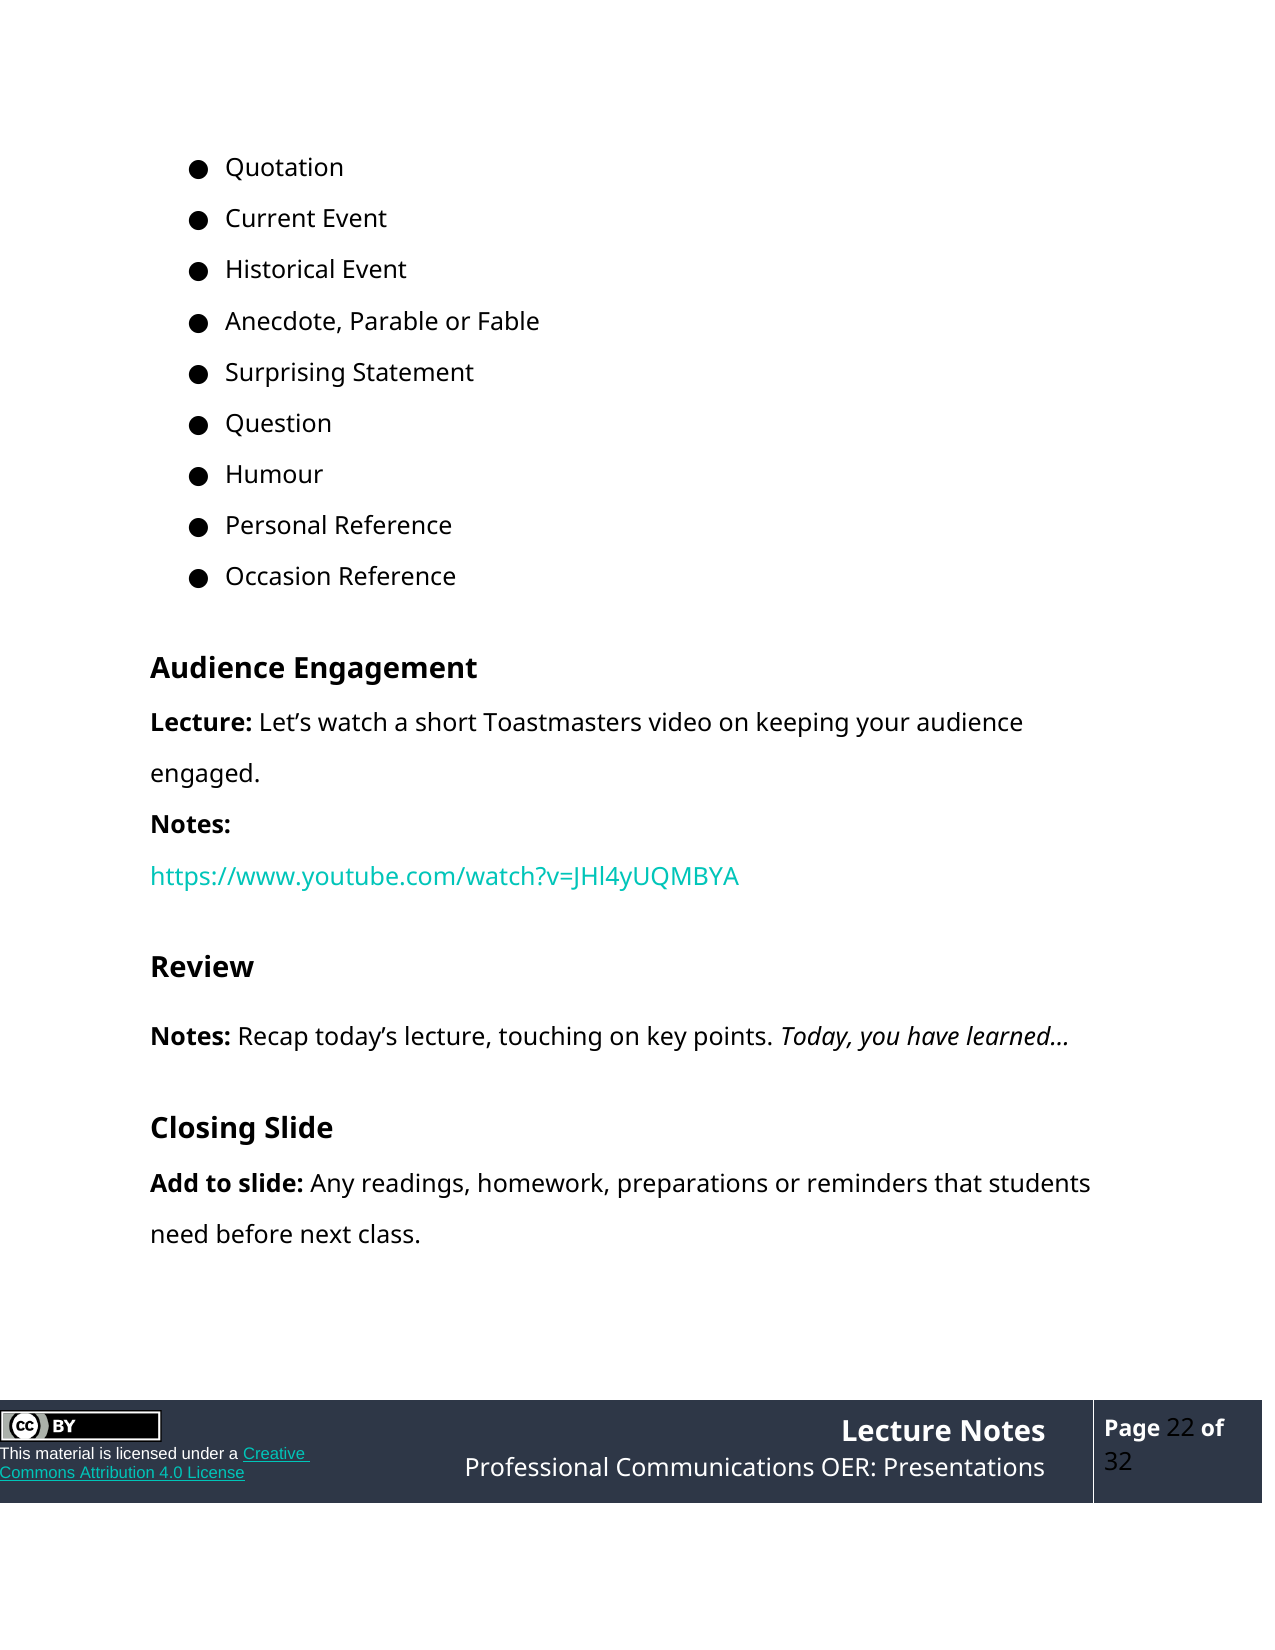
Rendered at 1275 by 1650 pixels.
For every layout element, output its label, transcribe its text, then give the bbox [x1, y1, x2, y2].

subtitle Review [150, 947, 1125, 986]
list Current Event [187, 201, 1125, 235]
list Humour [187, 456, 1125, 490]
text https://www.youtube.com/watch?v=JHl4yUQMBYA [150, 858, 1125, 892]
picture [0, 1410, 162, 1442]
subtitle Audience Engagement [150, 647, 1125, 687]
list Historical Event [187, 252, 1125, 286]
list Anecdote, Parable or Fable [187, 303, 1125, 337]
text Notes: Recap today’s lecture, touching on key points. Today, you have learned… [150, 1019, 1125, 1053]
list Quotation [187, 150, 1125, 184]
subtitle Closing Slide [150, 1107, 1125, 1147]
list Occasion Reference [187, 558, 1125, 592]
list Surprising Statement [187, 354, 1125, 388]
text Lecture: Let’s watch a short Toastmasters video on keeping your audience engaged. Notes: [150, 705, 1125, 841]
list Personal Reference [187, 507, 1125, 541]
text Add to slide: Any readings, homework, preparations or reminders that students need before next class. [150, 1165, 1125, 1250]
list Question [187, 405, 1125, 439]
